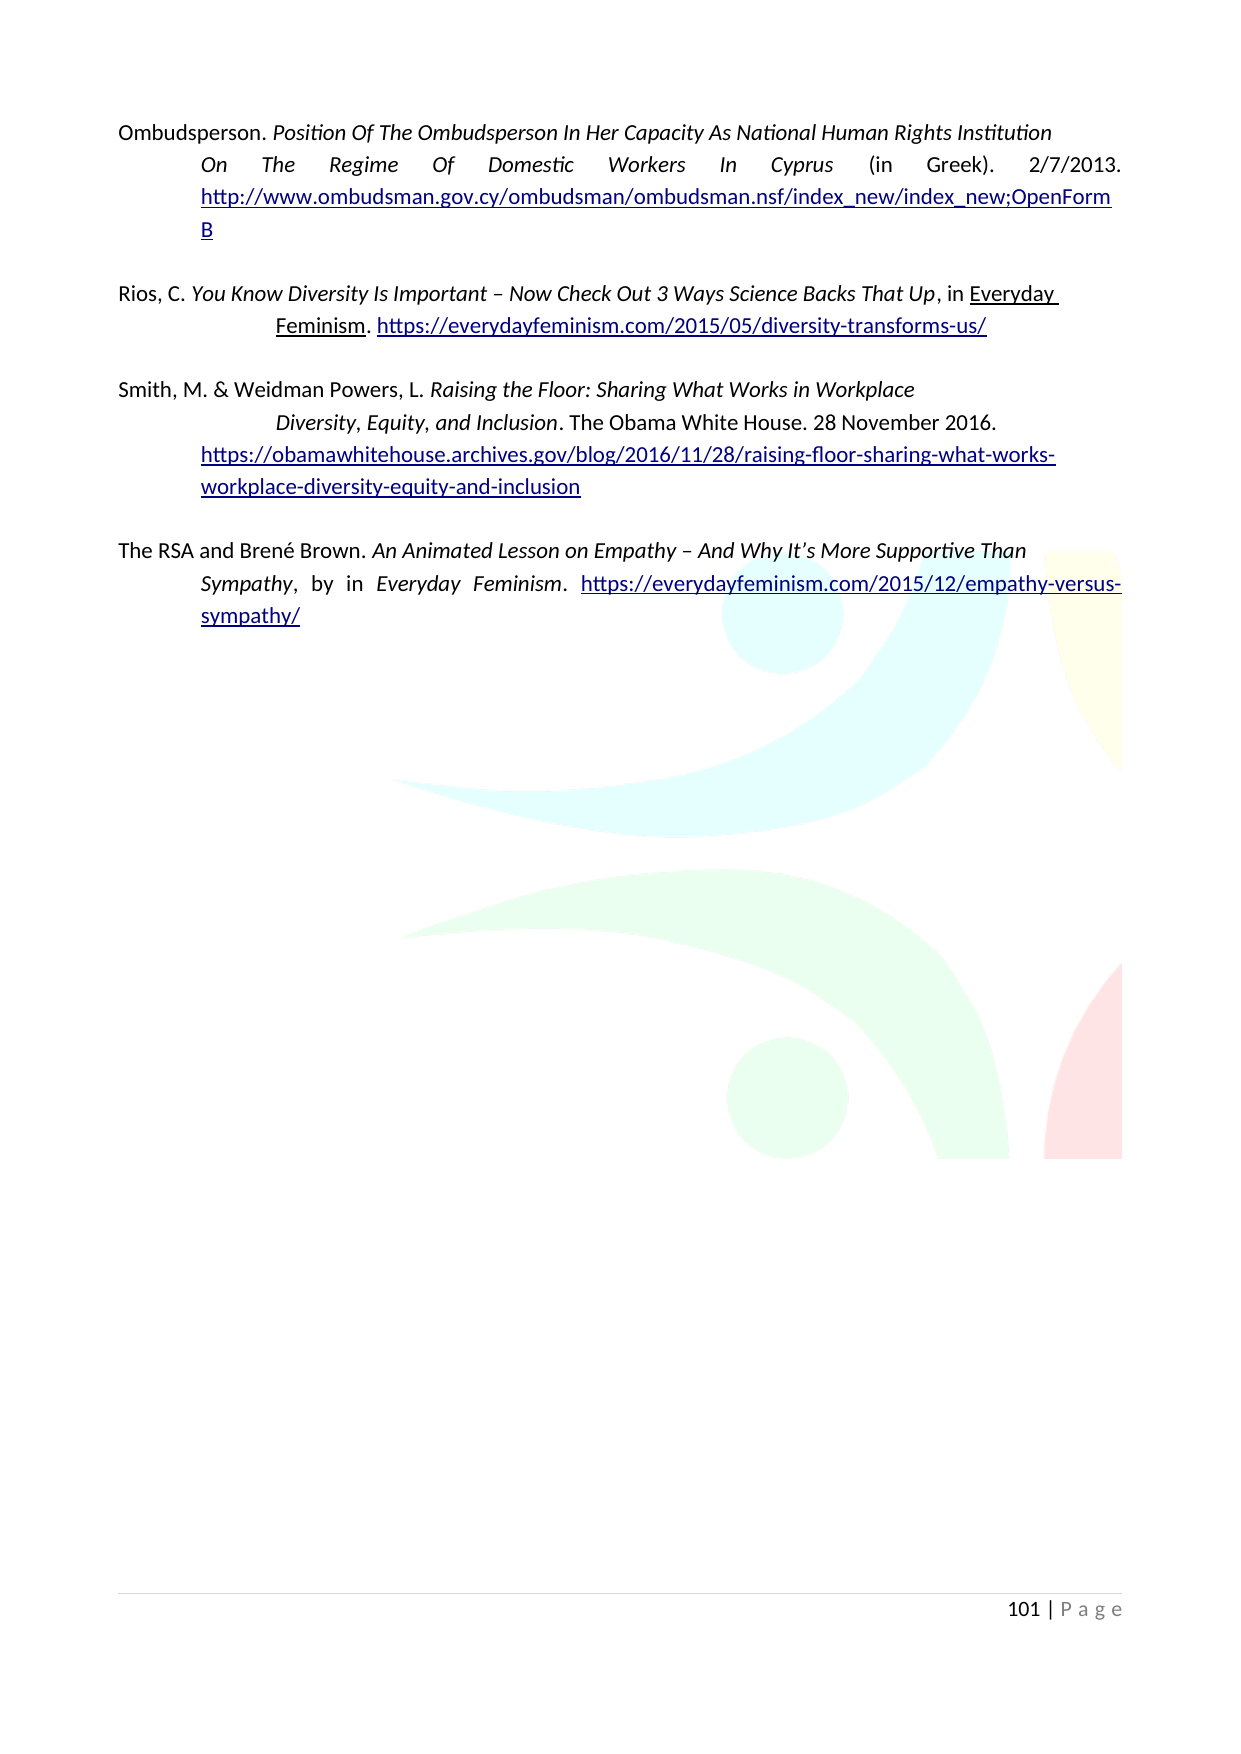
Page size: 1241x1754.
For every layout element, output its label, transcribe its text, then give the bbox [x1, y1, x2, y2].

text Feminism. https://everydayfeminism.com/2015/05/diversity-transforms-us/ [193, 311, 1122, 339]
text Smith, M. & Weidman Powers, L. Raising the Floor: Sharing What Works in Workplace [118, 376, 1122, 404]
text Rios, C. You Know Diversity Is Important – Now Check Out 3 Ways Science Backs That Up, in Everyday [118, 279, 1122, 307]
text The RSA and Brené Brown. An Animated Lesson on Empathy – And Why It’s More Supportive Than [118, 537, 1122, 564]
text Ombudsperson. Position Of The Ombudsperson In Her Capacity As National Human Rights Institution [118, 118, 1122, 146]
text https://obamawhitehouse.archives.gov/blog/2016/11/28/raising-floor-sharing-what-works-workplace-diversity-equity-and-inclusion [201, 440, 1122, 500]
text On The Regime Of Domestic Workers In Cyprus (in Greek). 2/7/2013. http://www.ombudsman.gov.cy/ombudsman/ombudsman.nsf/index_new/index_new;OpenFormB [201, 150, 1122, 243]
text Diversity, Equity, and Inclusion. The Obama White House. 28 November 2016. [193, 408, 1122, 436]
text Sympathy, by in Everyday Feminism. https://everydayfeminism.com/2015/12/empathy-versus-sympathy/ [201, 569, 1122, 629]
